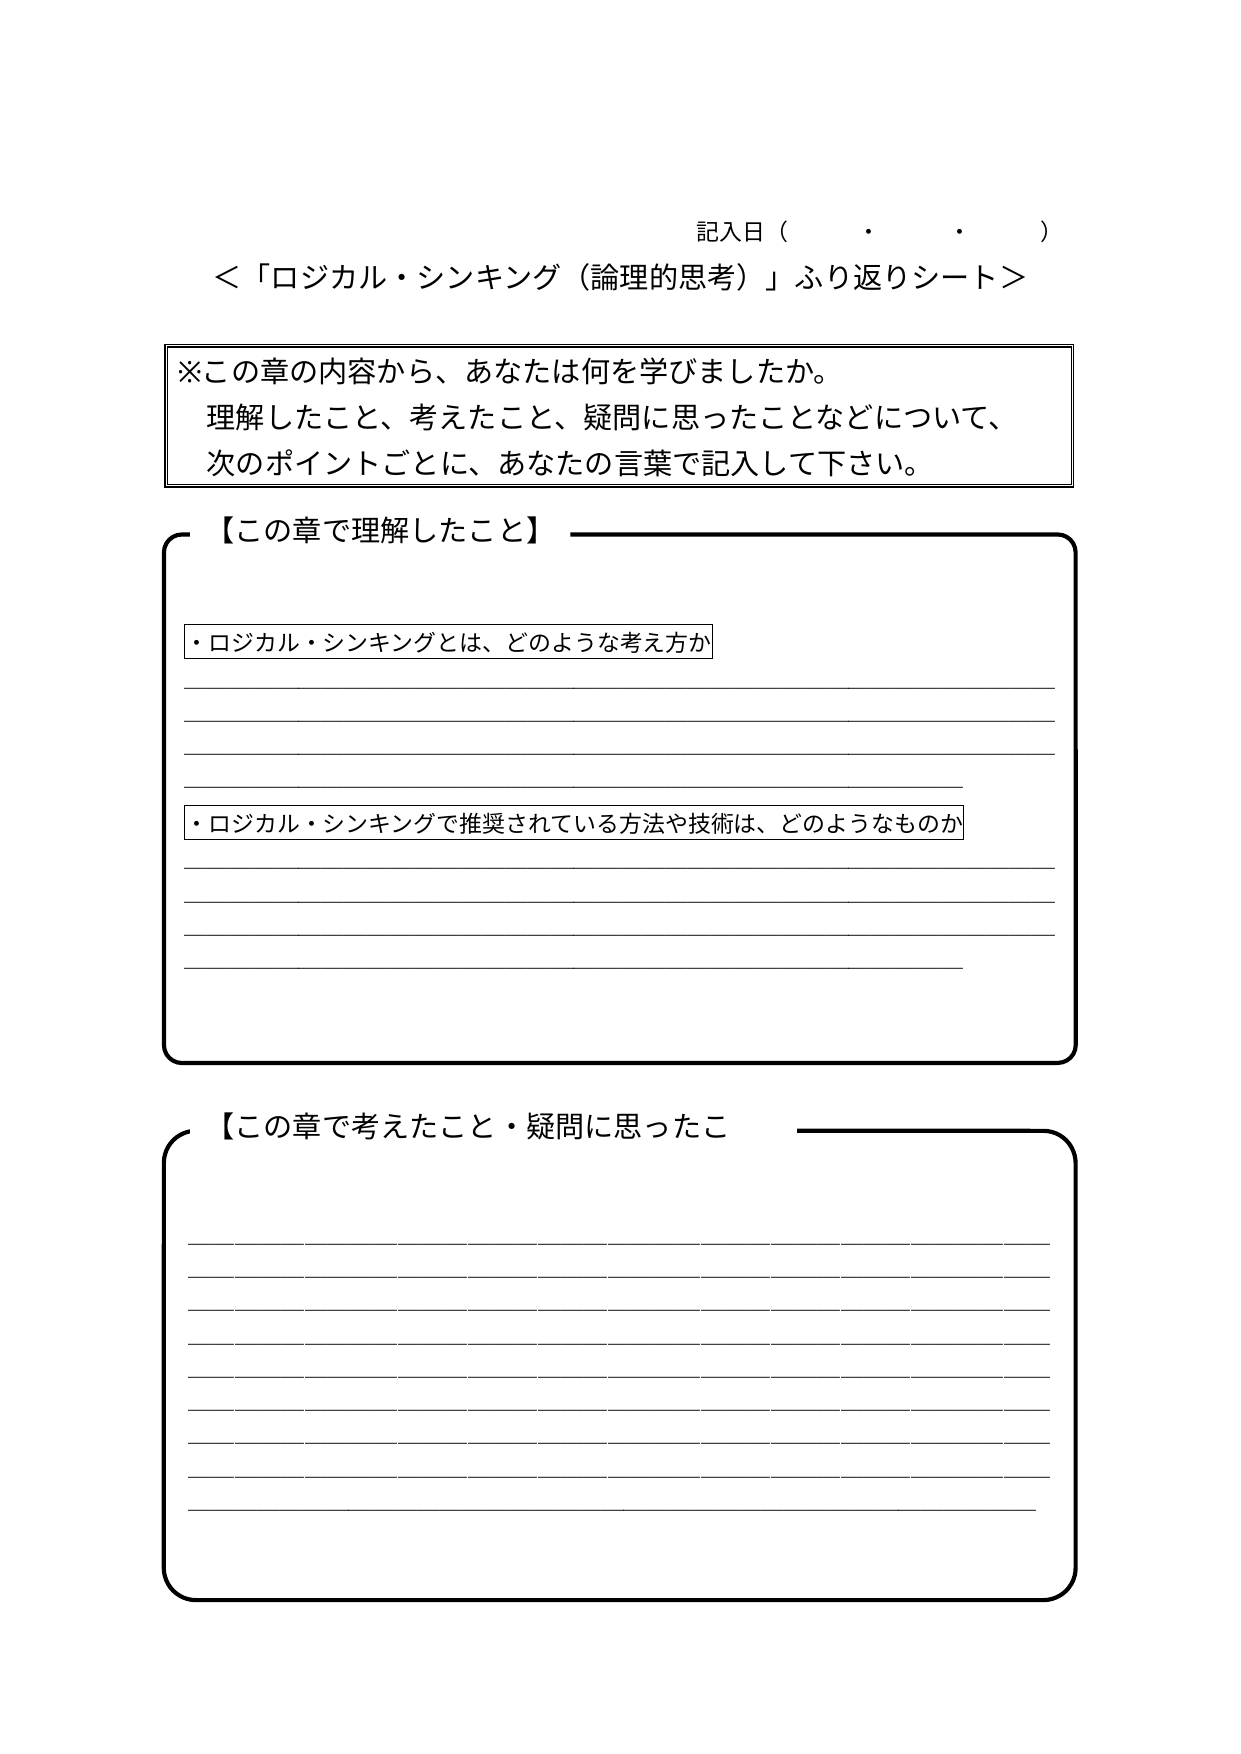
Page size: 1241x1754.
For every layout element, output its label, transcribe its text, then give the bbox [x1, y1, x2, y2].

table_header ※この章の内容から、あなたは何を学びましたか。 理解したこと、考えたこと、疑問に思ったことなどについて、 次のポイントごとに、あなたの言葉で記入して下さい。 [168, 348, 1071, 484]
text ＜「ロジカル・シンキング（論理的思考）」ふり返りシート＞ [177, 253, 1063, 299]
text 記入日（ ・ ・ ） [177, 207, 1063, 253]
